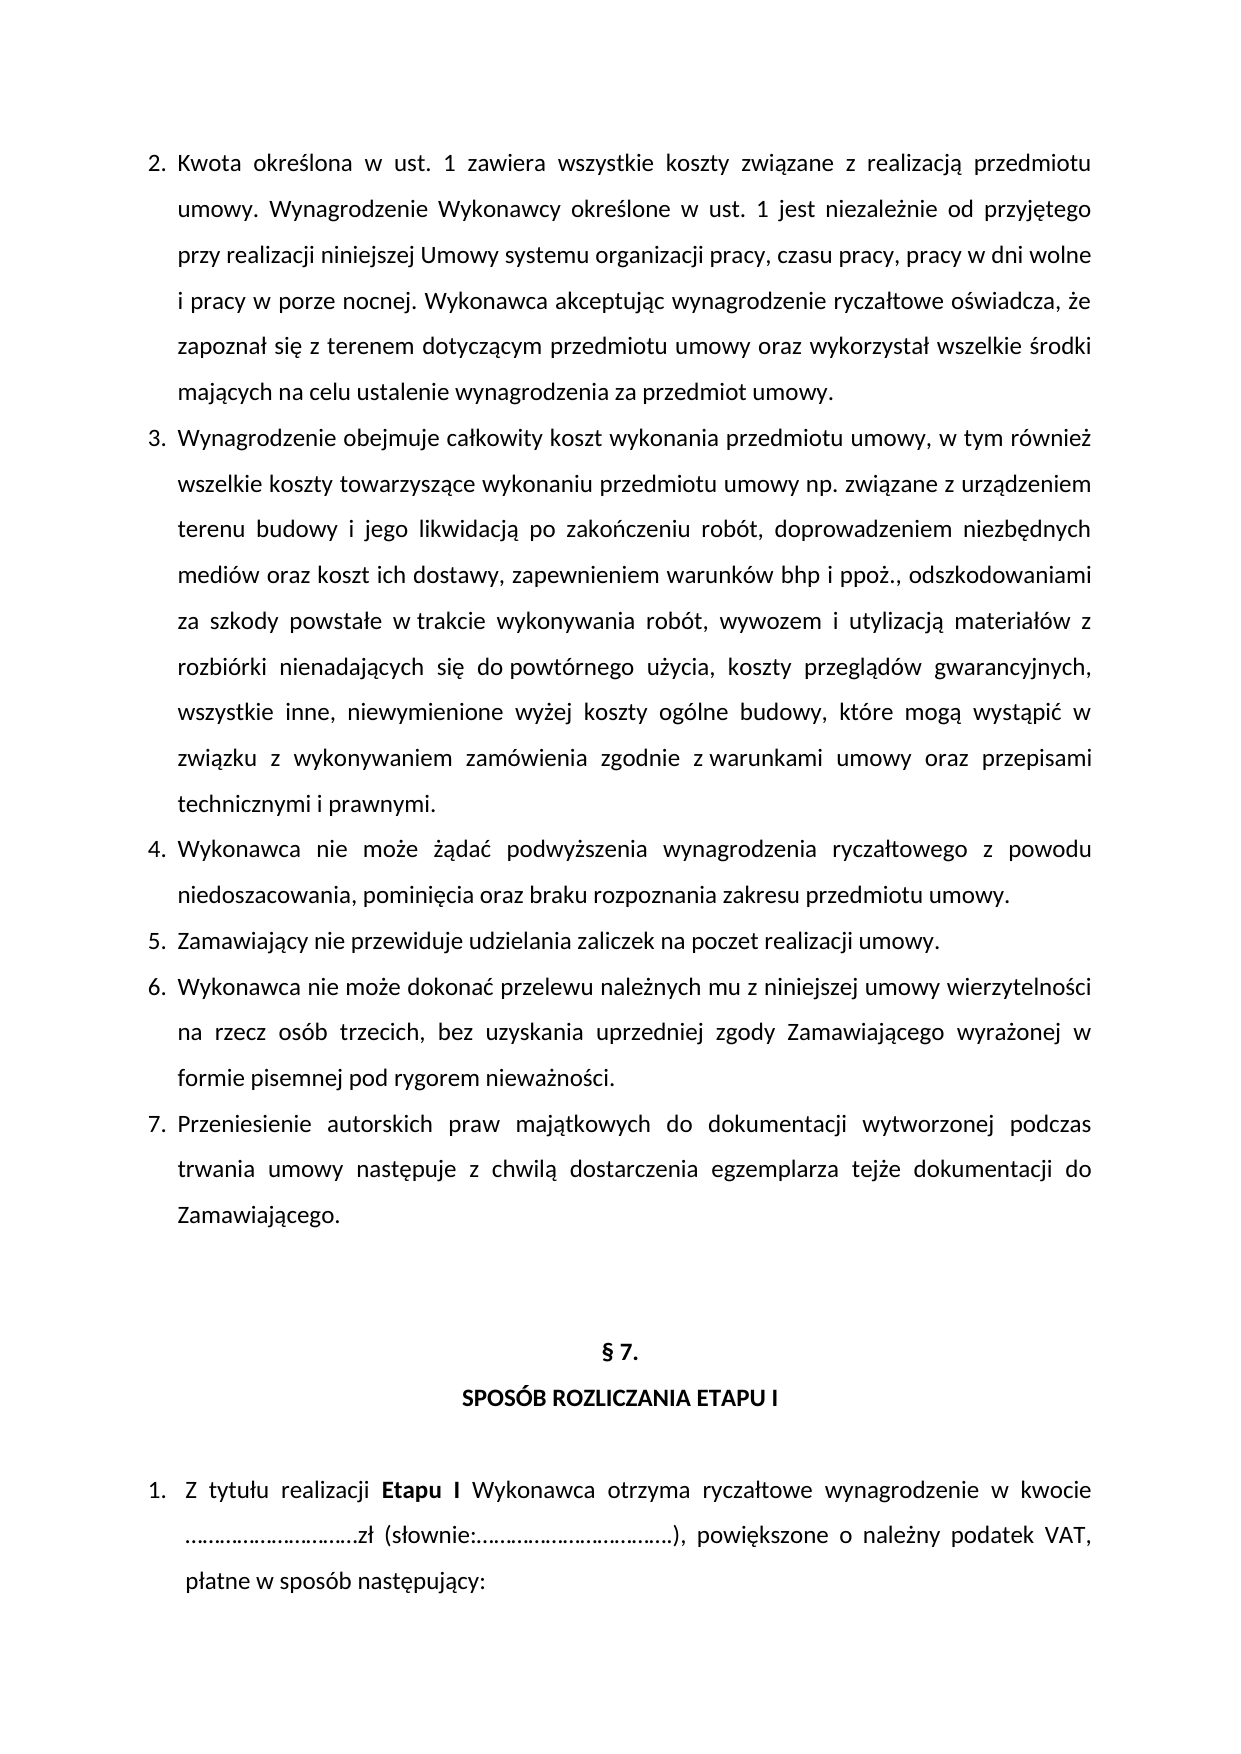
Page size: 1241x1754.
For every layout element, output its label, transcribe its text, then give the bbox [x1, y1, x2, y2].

list Z tytułu realizacji Etapu I Wykonawca otrzyma ryczałtowe wynagrodzenie w kwocie …………………………zł (słownie:…………………………….), powiększone o należny podatek VAT, płatne w sposób następujący: [148, 1474, 1093, 1596]
list Przeniesienie autorskich praw majątkowych do dokumentacji wytworzonej podczas trwania umowy następuje z chwilą dostarczenia egzemplarza tejże dokumentacji do Zamawiającego. [148, 1108, 1093, 1230]
text § 7. [148, 1337, 1093, 1367]
list Zamawiający nie przewiduje udzielania zaliczek na poczet realizacji umowy. [148, 925, 1093, 956]
text SPOSÓB ROZLICZANIA ETAPU I [148, 1382, 1093, 1413]
list Wynagrodzenie obejmuje całkowity koszt wykonania przedmiotu umowy, w tym również wszelkie koszty towarzyszące wykonaniu przedmiotu umowy np. związane z urządzeniem terenu budowy i jego likwidacją po zakończeniu robót, doprowadzeniem niezbędnych mediów oraz koszt ich dostawy, zapewnieniem warunków bhp i ppoż., odszkodowaniami za szkody powstałe w trakcie wykonywania robót, wywozem i utylizacją materiałów z rozbiórki nienadających się do powtórnego użycia, koszty przeglądów gwarancyjnych, wszystkie inne, niewymienione wyżej koszty ogólne budowy, które mogą wystąpić w związku z wykonywaniem zamówienia zgodnie z warunkami umowy oraz przepisami technicznymi i prawnymi. [148, 422, 1093, 818]
list Kwota określona w ust. 1 zawiera wszystkie koszty związane z realizacją przedmiotu umowy. Wynagrodzenie Wykonawcy określone w ust. 1 jest niezależnie od przyjętego przy realizacji niniejszej Umowy systemu organizacji pracy, czasu pracy, pracy w dni wolne i pracy w porze nocnej. Wykonawca akceptując wynagrodzenie ryczałtowe oświadcza, że zapoznał się z terenem dotyczącym przedmiotu umowy oraz wykorzystał wszelkie środki mających na celu ustalenie wynagrodzenia za przedmiot umowy. [148, 148, 1093, 407]
list Wykonawca nie może żądać podwyższenia wynagrodzenia ryczałtowego z powodu niedoszacowania, pominięcia oraz braku rozpoznania zakresu przedmiotu umowy. [148, 833, 1093, 910]
list Wykonawca nie może dokonać przelewu należnych mu z niniejszej umowy wierzytelności na rzecz osób trzecich, bez uzyskania uprzedniej zgody Zamawiającego wyrażonej w formie pisemnej pod rygorem nieważności. [148, 971, 1093, 1093]
